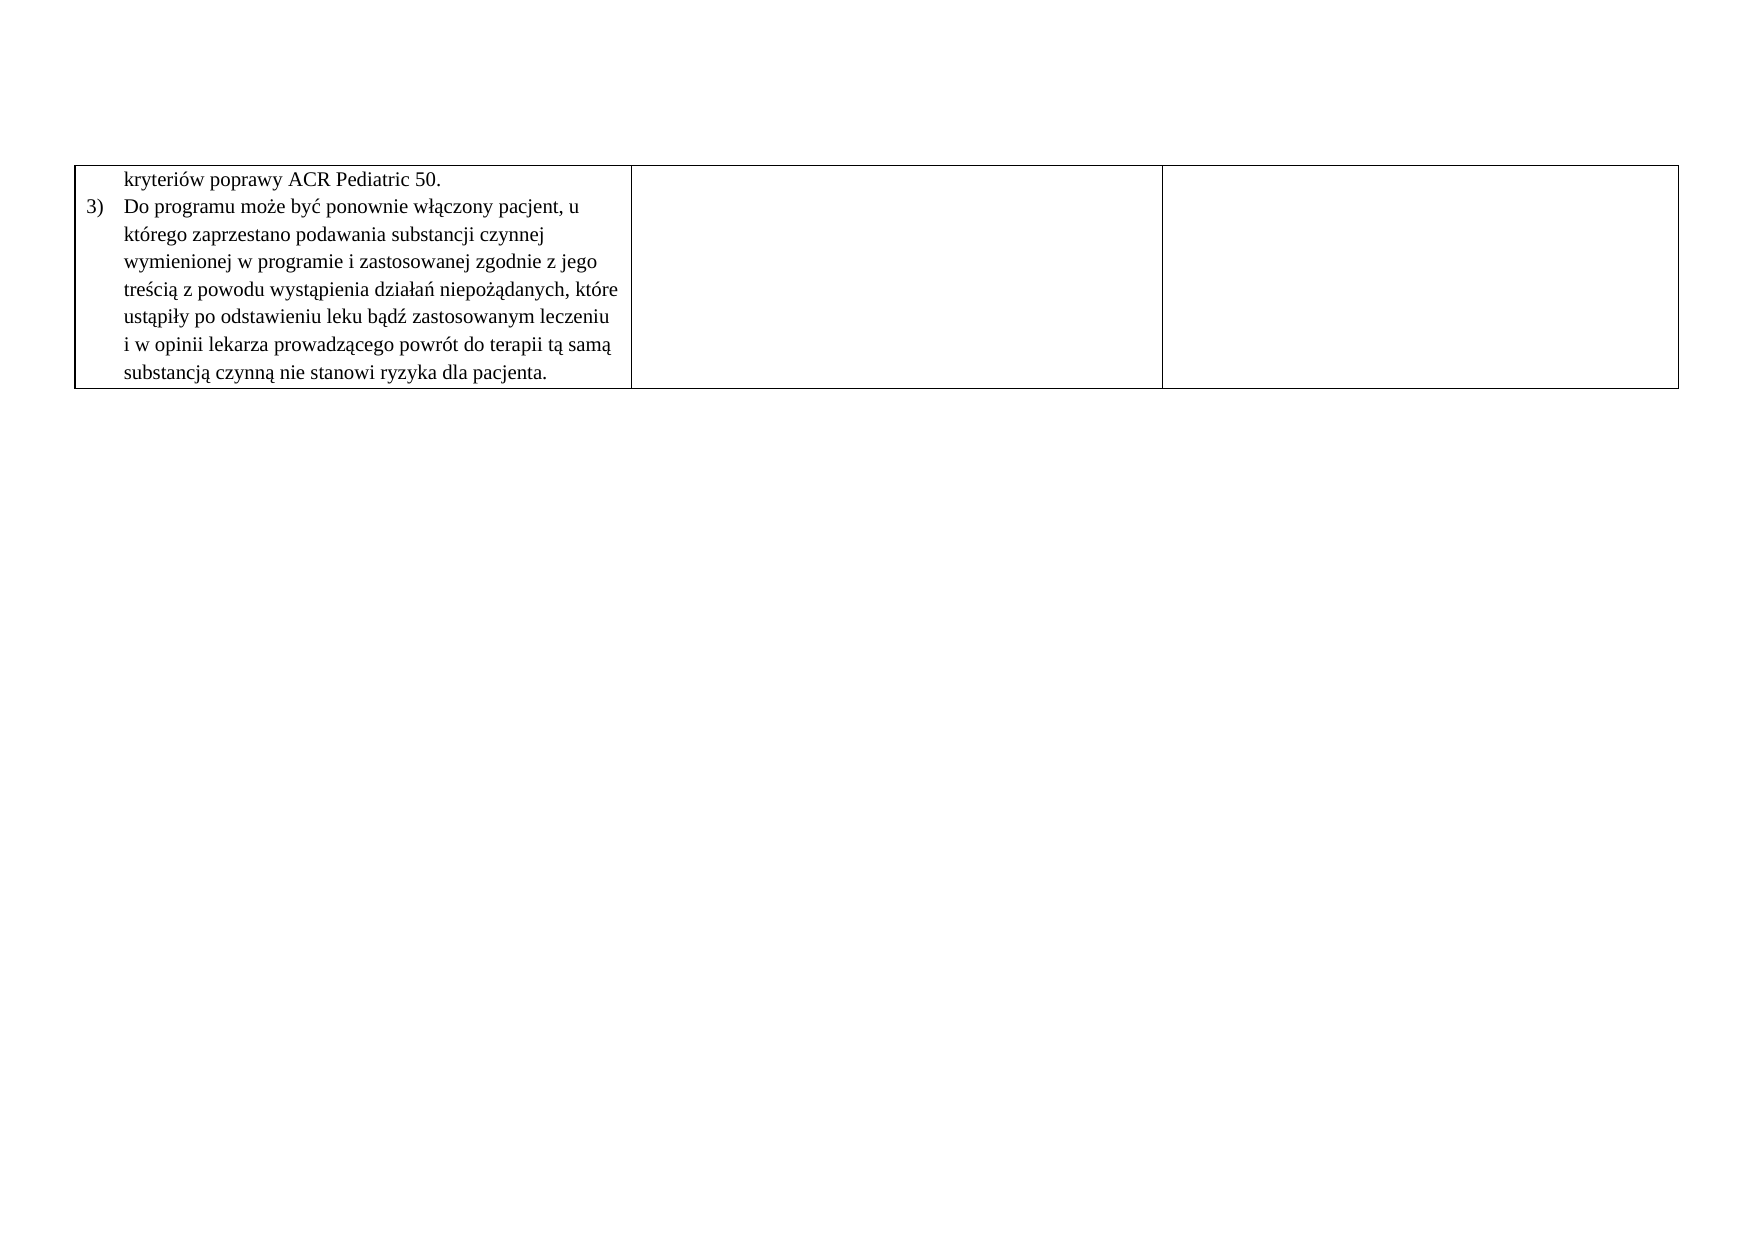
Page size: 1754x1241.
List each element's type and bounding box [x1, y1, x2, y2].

table_cell [1163, 166, 1678, 388]
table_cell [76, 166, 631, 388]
table_cell [632, 166, 1162, 388]
